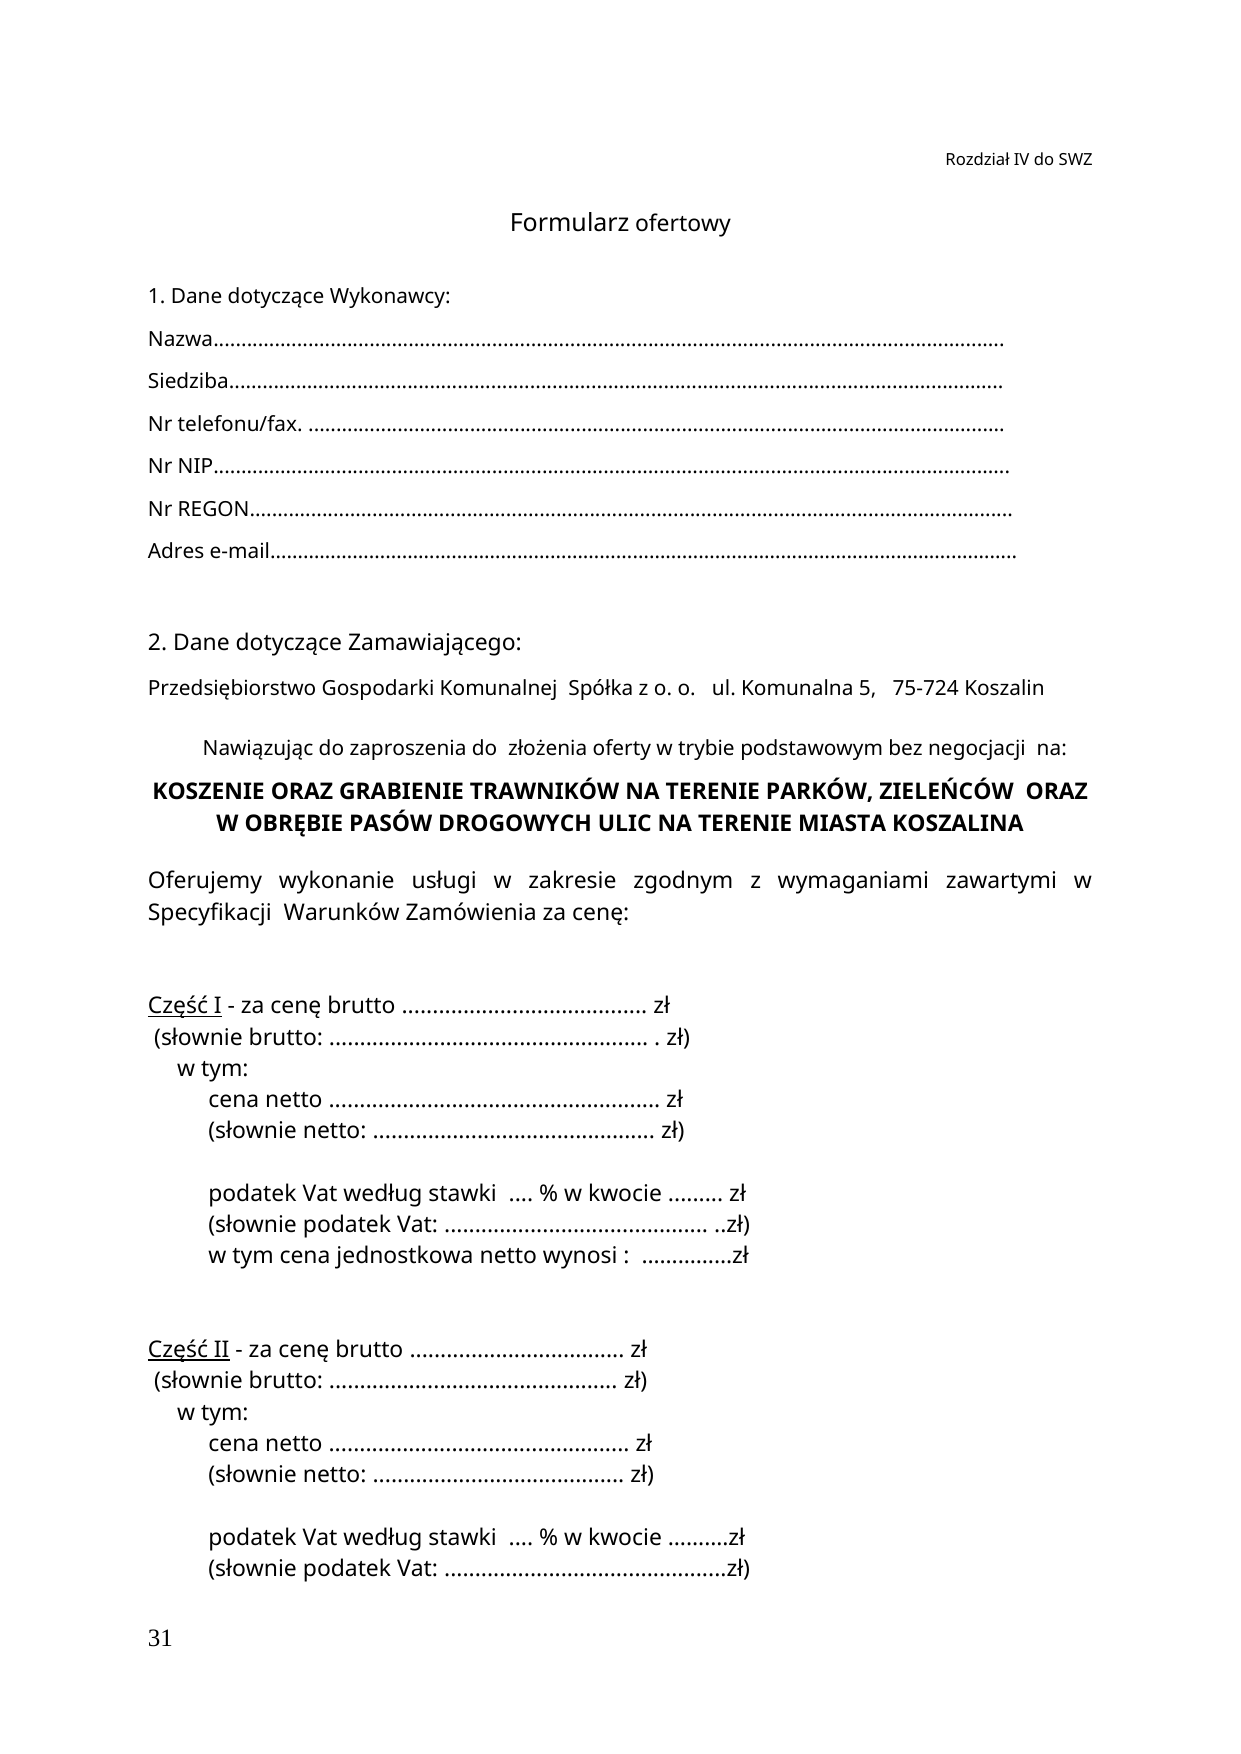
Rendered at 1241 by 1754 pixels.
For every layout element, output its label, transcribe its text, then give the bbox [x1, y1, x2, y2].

text Część I - za cenę brutto ........................................ zł [148, 989, 1093, 1020]
text Nawiązując do zaproszenia do złożenia oferty w trybie podstawowym bez negocjacji na: [177, 733, 1093, 761]
text KOSZENIE ORAZ GRABIENIE TRAWNIKÓW NA TERENIE PARKÓW, ZIELEŃCÓW ORAZ W OBRĘBIE PASÓW DROGOWYCH ULIC NA TERENIE MIASTA KOSZALINA [148, 775, 1093, 838]
text w tym: [177, 1395, 1093, 1427]
text podatek Vat według stawki .... % w kwocie ……….zł [208, 1520, 1093, 1552]
text Część II - za cenę brutto ................................... zł [148, 1333, 1093, 1364]
text (słownie netto: .............................................. zł) [208, 1114, 1093, 1145]
text cena netto ...................................................... zł [208, 1083, 1093, 1114]
text Nr telefonu/fax. ............................................................................................................................. [148, 409, 1093, 437]
text Formularz ofertowy [148, 204, 1093, 238]
text podatek Vat według stawki .... % w kwocie ......... zł [208, 1177, 1093, 1208]
text 1. Dane dotyczące Wykonawcy: [148, 281, 1093, 309]
text Rozdział IV do SWZ [148, 148, 1093, 170]
text Adres e-mail……………………………………………………………………………………………………………..……….. [148, 537, 1093, 565]
text (słownie brutto: .................................................... . zł) [154, 1020, 1093, 1052]
text (słownie brutto: ............................................... zł) [154, 1364, 1093, 1395]
text Nr REGON......................................................................................................................................... [148, 494, 1093, 522]
text Oferujemy wykonanie usługi w zakresie zgodnym z wymaganiami zawartymi w Specyfikacji Warunków Zamówienia za cenę: [148, 864, 1093, 927]
text Nazwa.............................................................................................................................................. [148, 324, 1093, 352]
text 2. Dane dotyczące Zamawiającego: [148, 626, 1093, 657]
text w tym cena jednostkowa netto wynosi : ……………zł [208, 1239, 1093, 1270]
text Przedsiębiorstwo Gospodarki Komunalnej Spółka z o. o. ul. Komunalna 5, 75-724 Koszalin [148, 673, 1093, 701]
text (słownie podatek Vat: ........................................... ..zł) [208, 1208, 1093, 1239]
text cena netto ................................................. zł [208, 1427, 1093, 1458]
text Nr NIP............................................................................................................................................... [148, 451, 1093, 480]
text (słownie netto: ......................................... zł) [208, 1458, 1093, 1489]
text w tym: [177, 1052, 1093, 1083]
text (słownie podatek Vat: ..............................................zł) [208, 1552, 1093, 1583]
text Siedziba........................................................................................................................................... [148, 366, 1093, 395]
